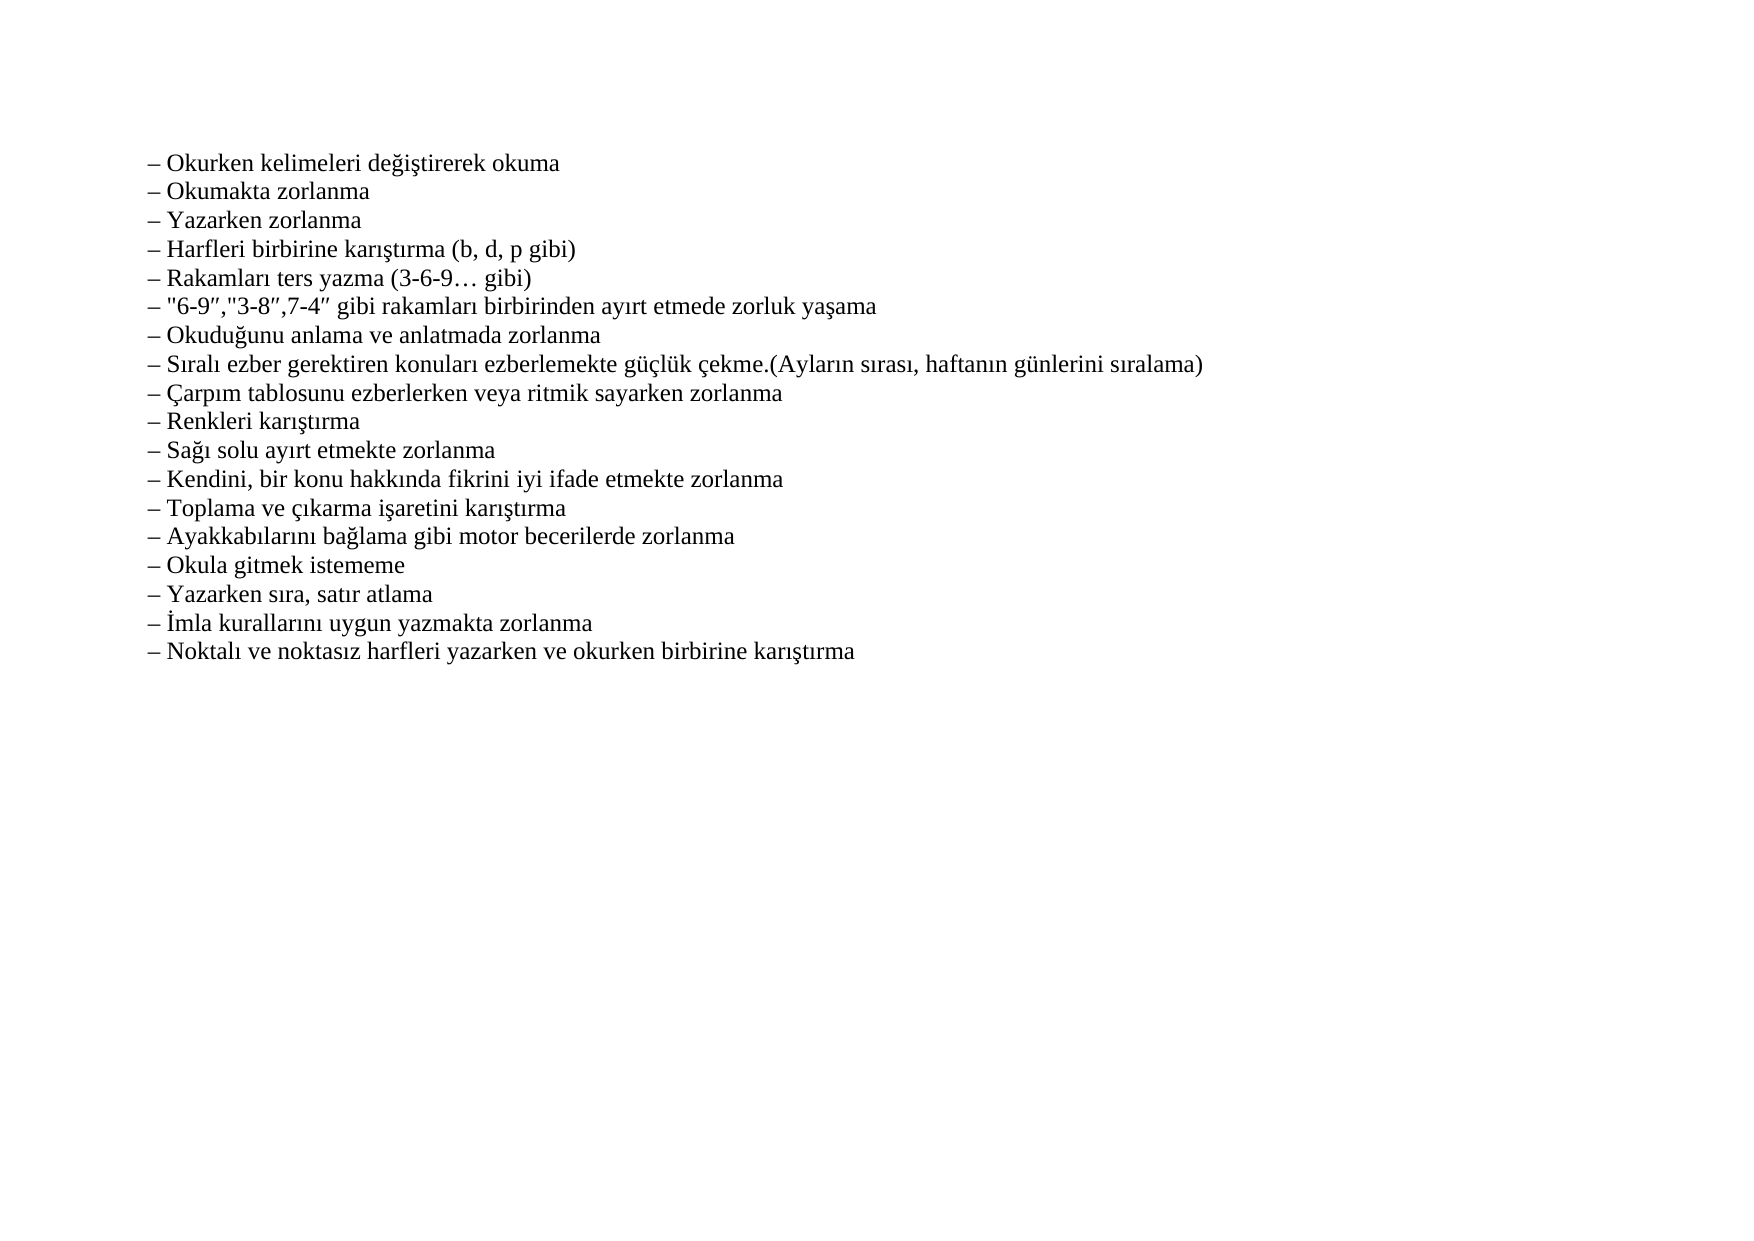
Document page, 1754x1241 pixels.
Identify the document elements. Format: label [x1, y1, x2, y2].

text [148, 148, 1606, 665]
